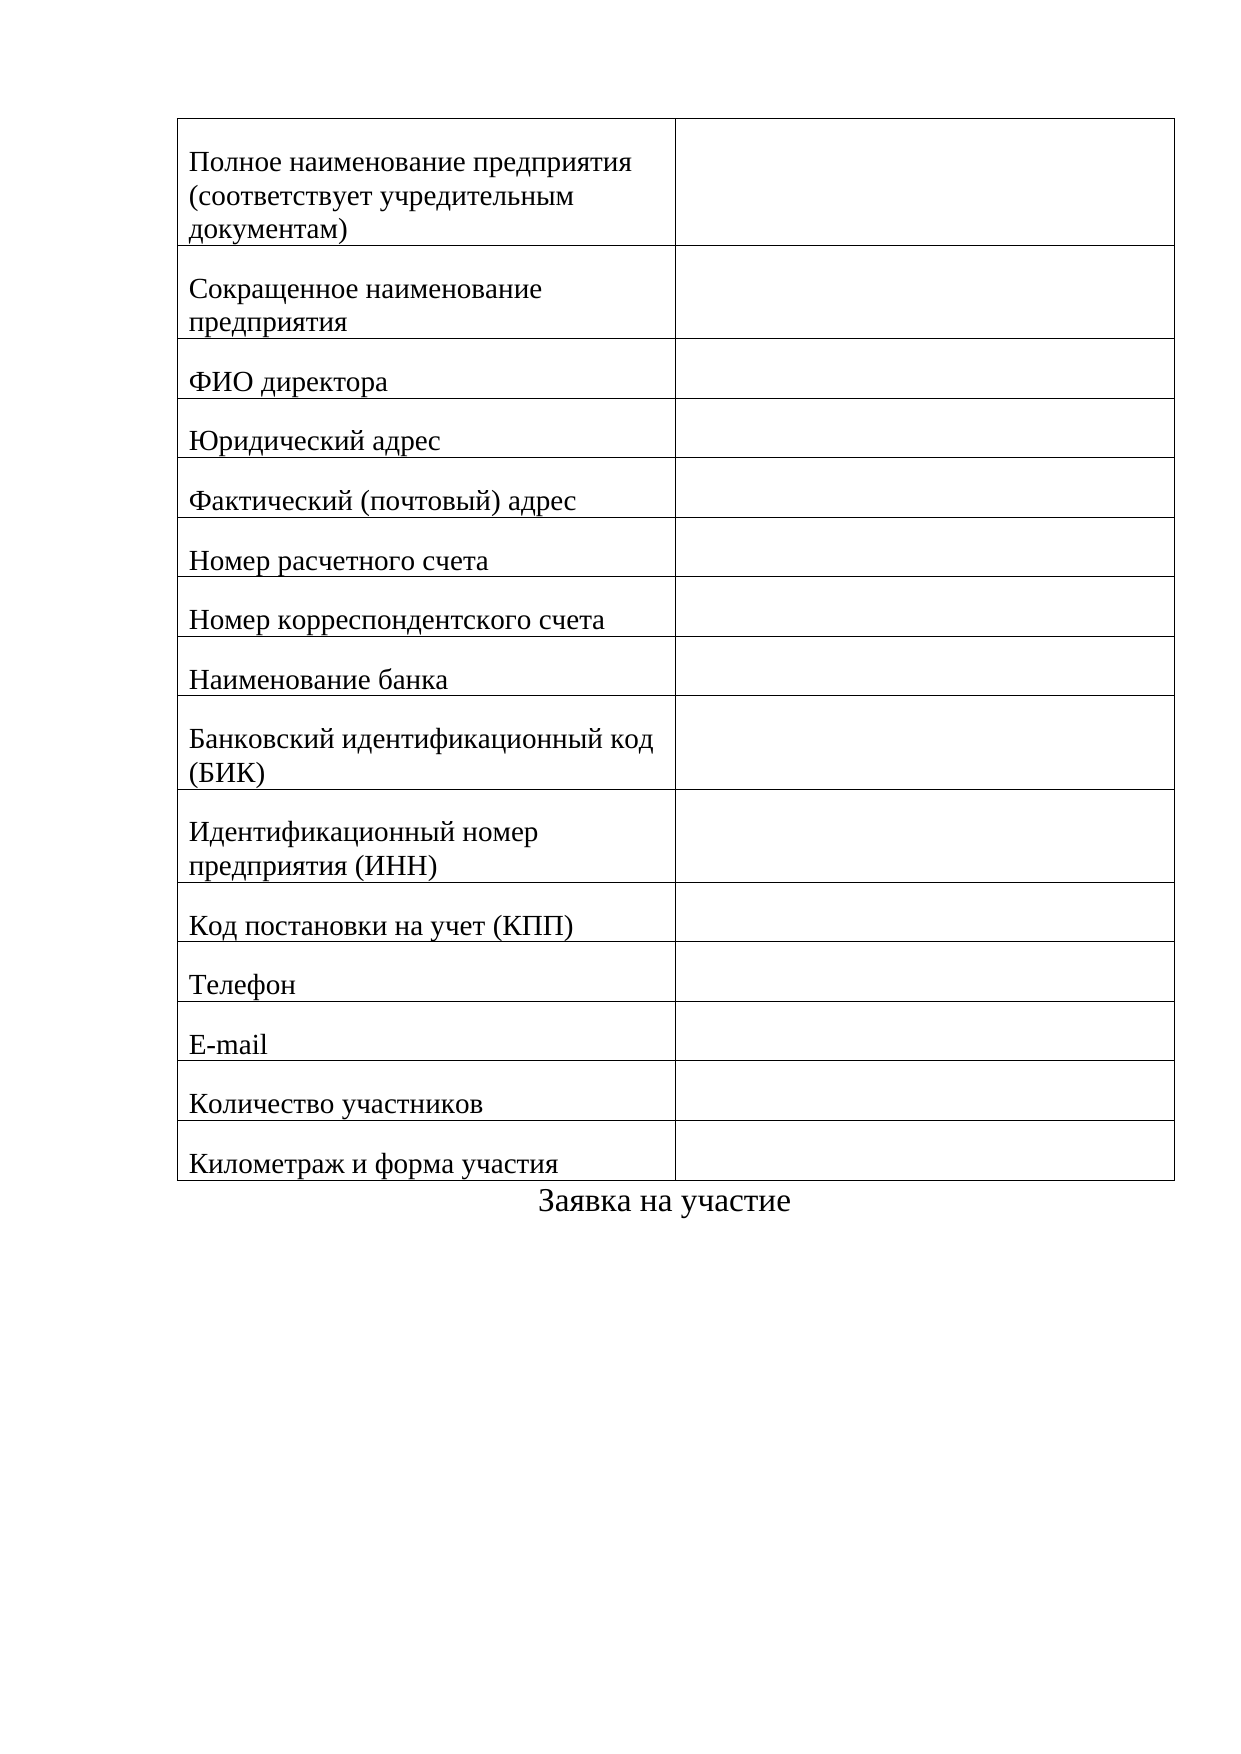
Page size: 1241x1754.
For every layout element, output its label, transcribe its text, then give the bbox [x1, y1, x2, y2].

table_cell Фактический (почтовый) адрес [178, 458, 675, 517]
table_cell Номер корреспондентского счета [178, 577, 675, 636]
table_cell [676, 790, 1174, 882]
table_cell ФИО директора [178, 339, 675, 397]
table_header [676, 119, 1174, 245]
table_cell [676, 518, 1174, 576]
table_cell [676, 696, 1174, 788]
table_cell [676, 942, 1174, 1001]
table_cell Номер расчетного счета [178, 518, 675, 576]
table_cell [676, 1061, 1174, 1120]
table_cell Телефон [178, 942, 675, 1001]
table_cell Юридический адрес [178, 399, 675, 457]
table_cell E-mail [178, 1002, 675, 1060]
table_cell Наименование банка [178, 637, 675, 695]
table_cell [676, 637, 1174, 695]
table_cell [676, 1002, 1174, 1060]
table_cell Идентификационный номер предприятия (ИНН) [178, 790, 675, 882]
table_cell Километраж и форма участия [178, 1121, 675, 1179]
table_cell [676, 458, 1174, 517]
table_cell [676, 883, 1174, 941]
table_cell [676, 399, 1174, 457]
text Заявка на участие [177, 1181, 1152, 1219]
table_header Полное наименование предприятия (соответствует учредительным документам) [178, 119, 675, 245]
table_cell Банковский идентификационный код (БИК) [178, 696, 675, 788]
table_cell [676, 577, 1174, 636]
table_cell Код постановки на учет (КПП) [178, 883, 675, 941]
table_cell Количество участников [178, 1061, 675, 1120]
table_cell [676, 1121, 1174, 1179]
table_cell [676, 246, 1174, 338]
table_cell [676, 339, 1174, 397]
table_cell Сокращенное наименование предприятия [178, 246, 675, 338]
